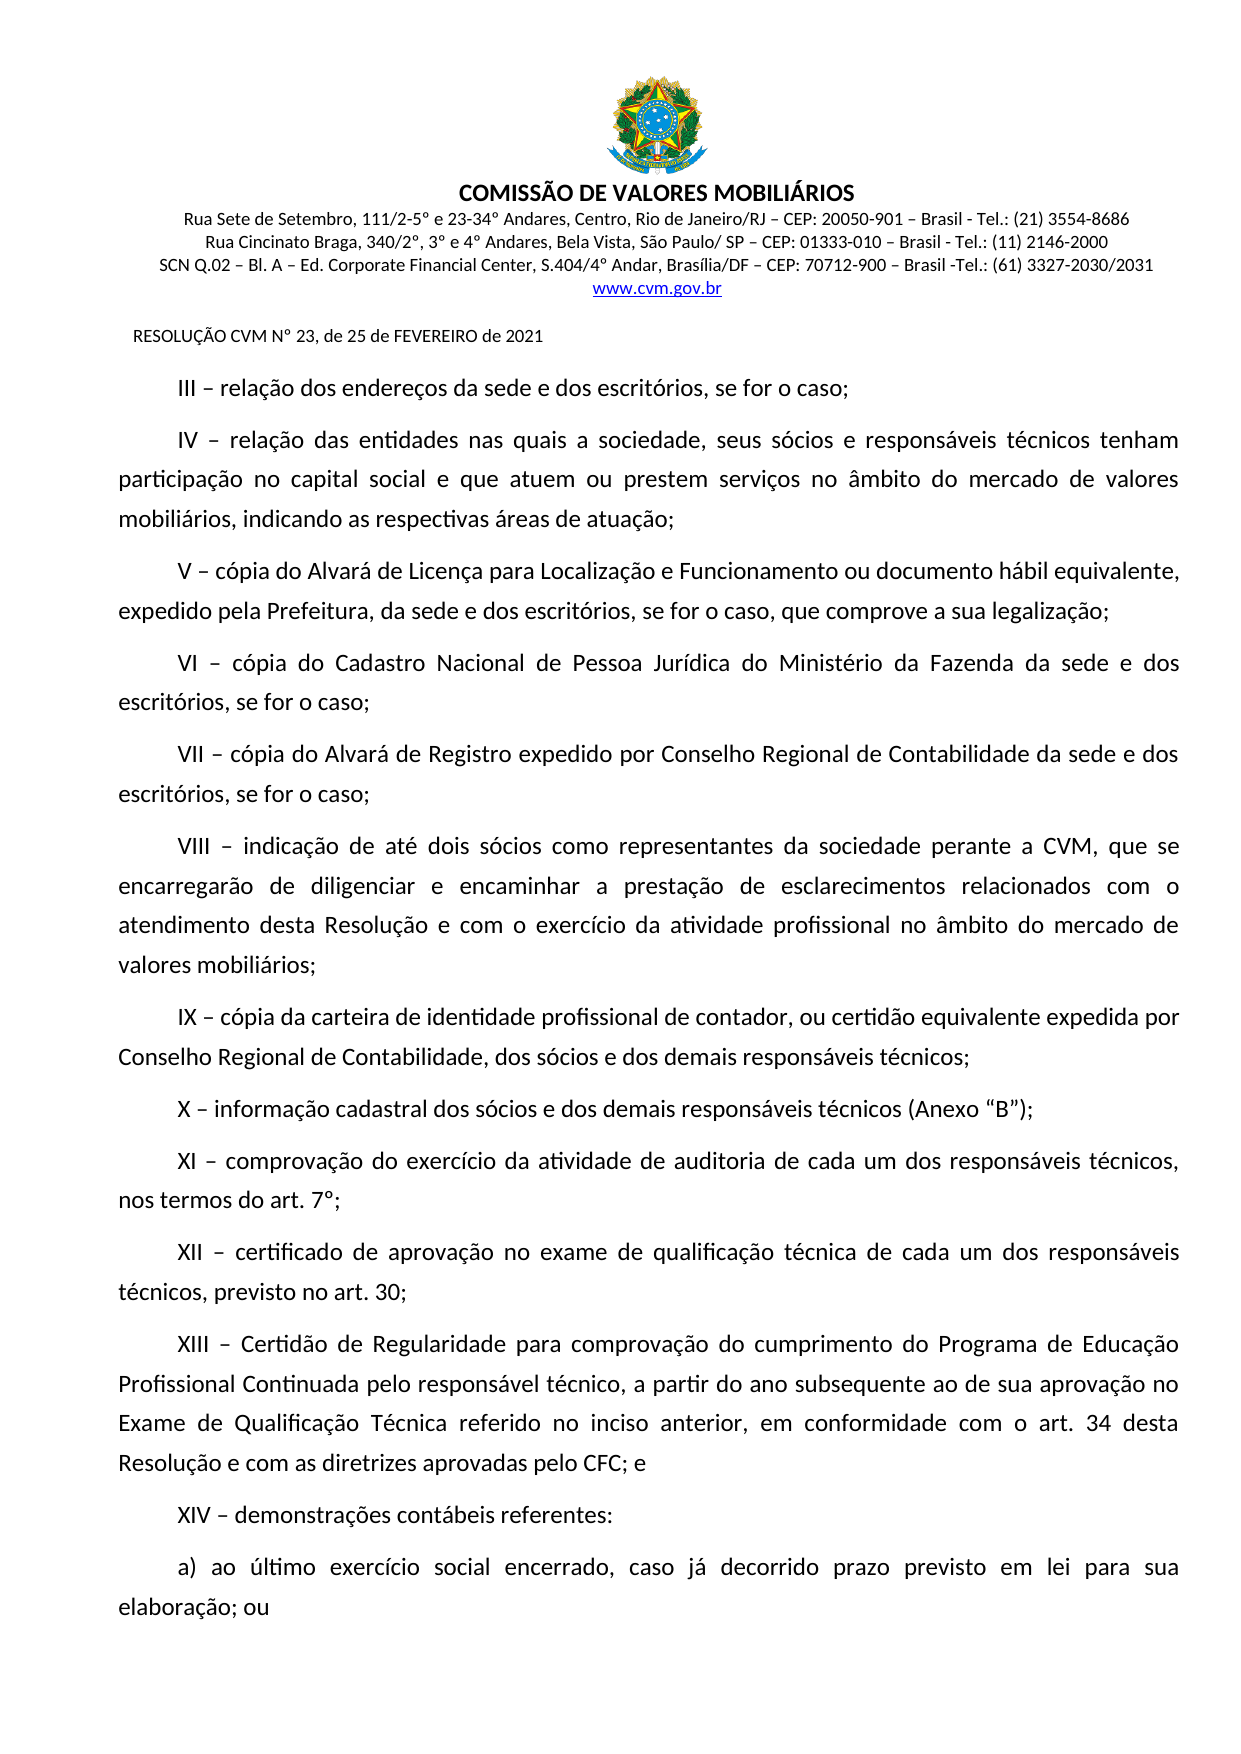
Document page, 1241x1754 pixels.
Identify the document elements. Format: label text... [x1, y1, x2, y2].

text IX – cópia da carteira de identidade profissional de contador, ou certidão equivalente expedida por Conselho Regional de Contabilidade, dos sócios e dos demais responsáveis técnicos; [118, 1001, 1181, 1071]
text IV – relação das entidades nas quais a sociedade, seus sócios e responsáveis técnicos tenham participação no capital social e que atuem ou prestem serviços no âmbito do mercado de valores mobiliários, indicando as respectivas áreas de atuação; [118, 424, 1181, 534]
picture [603, 73, 711, 177]
text XIV – demonstrações contábeis referentes: [118, 1499, 1181, 1529]
text X – informação cadastral dos sócios e dos demais responsáveis técnicos (Anexo “B”); [118, 1093, 1181, 1123]
text VI – cópia do Cadastro Nacional de Pessoa Jurídica do Ministério da Fazenda da sede e dos escritórios, se for o caso; [118, 647, 1181, 717]
text VII – cópia do Alvará de Registro expedido por Conselho Regional de Contabilidade da sede e dos escritórios, se for o caso; [118, 739, 1181, 809]
text XIII – Certidão de Regularidade para comprovação do cumprimento do Programa de Educação Profissional Continuada pelo responsável técnico, a partir do ano subsequente ao de sua aprovação no Exame de Qualificação Técnica referido no inciso anterior, em conformidade com o art. 34 desta Resolução e com as diretrizes aprovadas pelo CFC; e [118, 1328, 1181, 1477]
text XI – comprovação do exercício da atividade de auditoria de cada um dos responsáveis técnicos, nos termos do art. 7º; [118, 1145, 1181, 1215]
text a) ao último exercício social encerrado, caso já decorrido prazo previsto em lei para sua elaboração; ou [118, 1551, 1181, 1621]
text VIII – indicação de até dois sócios como representantes da sociedade perante a CVM, que se encarregarão de diligenciar e encaminhar a prestação de esclarecimentos relacionados com o atendimento desta Resolução e com o exercício da atividade profissional no âmbito do mercado de valores mobiliários; [118, 830, 1181, 979]
text XII – certificado de aprovação no exame de qualificação técnica de cada um dos responsáveis técnicos, previsto no art. 30; [118, 1237, 1181, 1307]
text III – relação dos endereços da sede e dos escritórios, se for o caso; [118, 372, 1181, 402]
text V – cópia do Alvará de Licença para Localização e Funcionamento ou documento hábil equivalente, expedido pela Prefeitura, da sede e dos escritórios, se for o caso, que comprove a sua legalização; [118, 555, 1181, 625]
